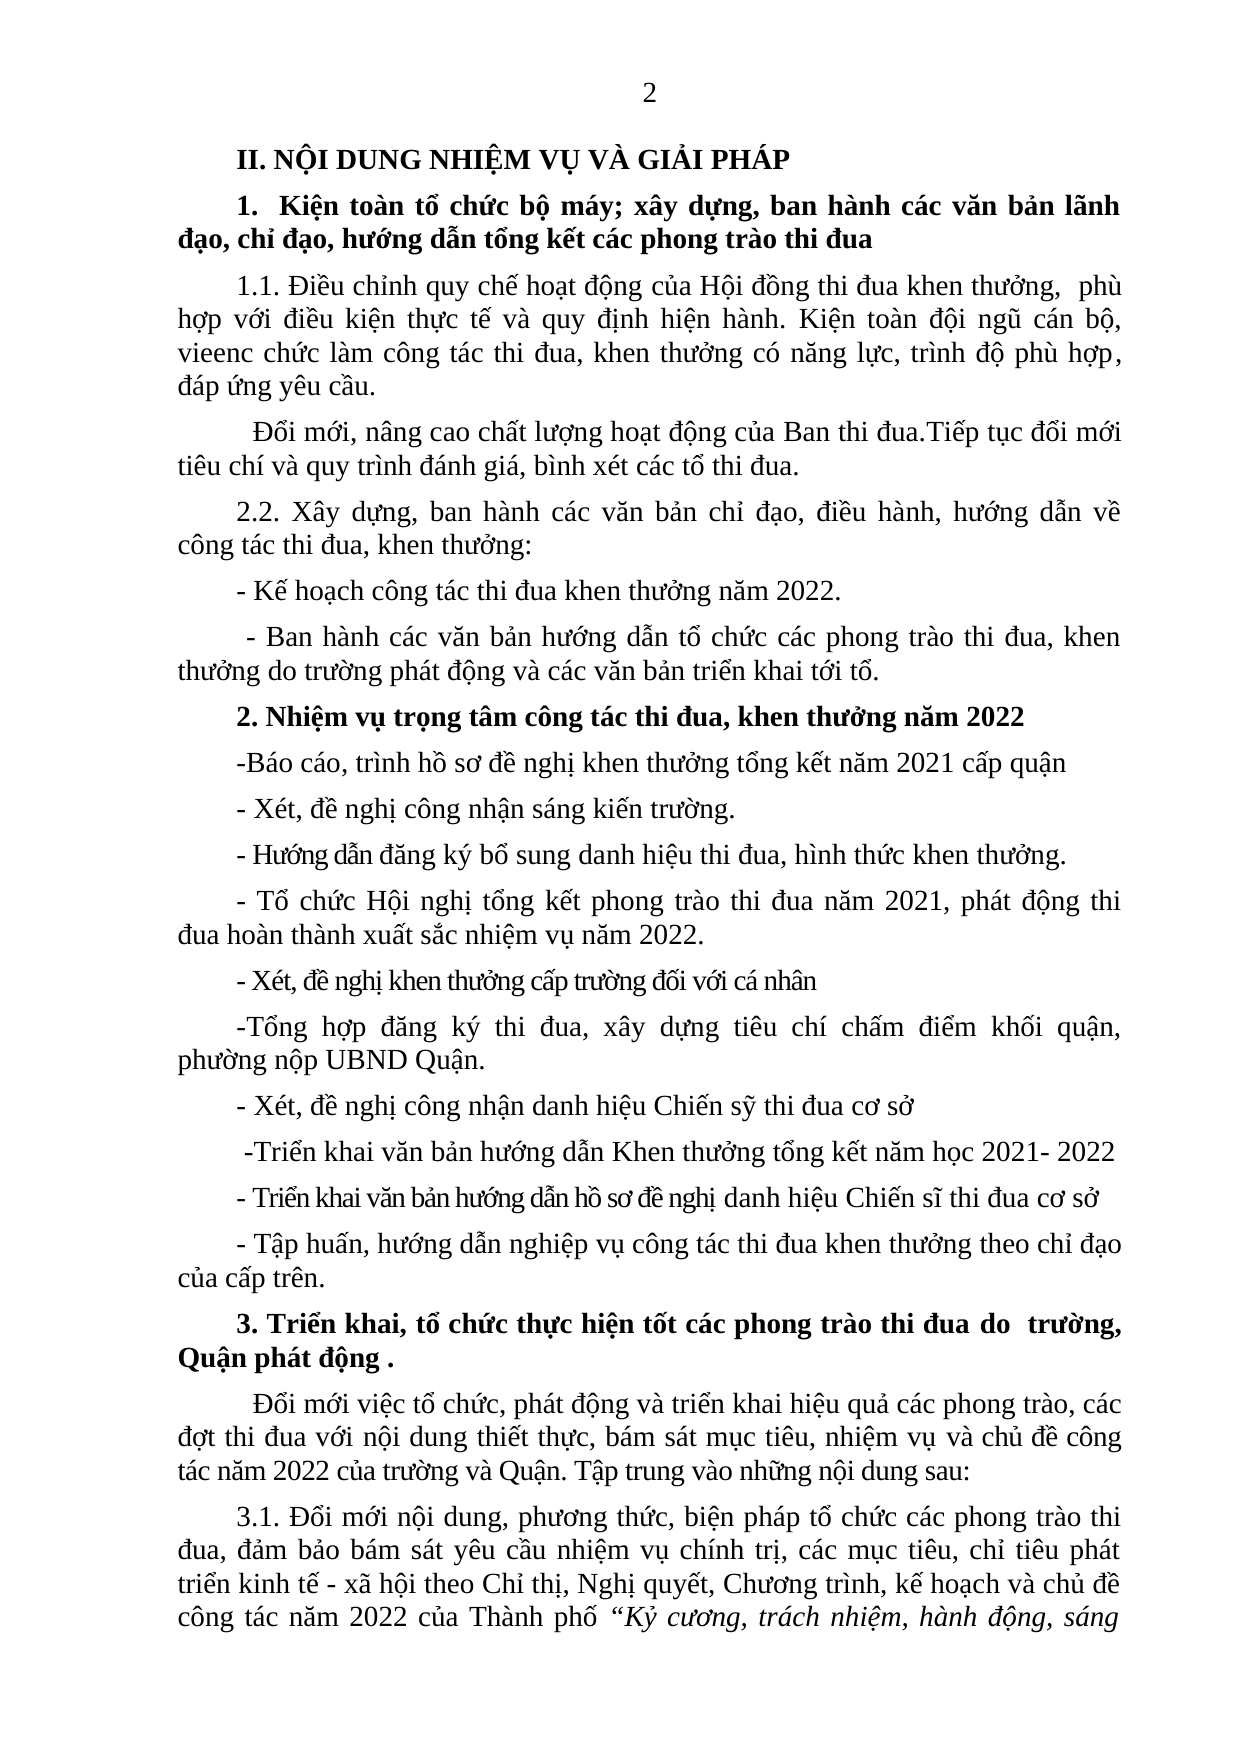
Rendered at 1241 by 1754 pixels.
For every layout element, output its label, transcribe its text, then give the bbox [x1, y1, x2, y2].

text 2. Nhiệm vụ trọng tâm công tác thi đua, khen thưởng năm 2022 [177, 699, 1122, 733]
text -Báo cáo, trình hồ sơ đề nghị khen thưởng tổng kết năm 2021 cấp quận [177, 745, 1122, 779]
text 1. Kiện toàn tổ chức bộ máy; xây dựng, ban hành các văn bản lãnh đạo, chỉ đạo, hướng dẫn tổng kết các phong trào thi đua [177, 188, 1122, 255]
text - Triển khai văn bản hướng dẫn hồ sơ đề nghị danh hiệu Chiến sĩ thi đua cơ sở [177, 1181, 1122, 1214]
text Đổi mới, nâng cao chất lượng hoạt động của Ban thi đua.Tiếp tục đổi mới tiêu chí và quy trình đánh giá, bình xét các tổ thi đua. [177, 414, 1122, 481]
text - Xét, đề nghị công nhận sáng kiến trường. [177, 791, 1122, 825]
text -Triển khai văn bản hướng dẫn Khen thưởng tổng kết năm học 2021- 2022 [177, 1134, 1122, 1168]
text II. NỘI DUNG NHIỆM VỤ VÀ GIẢI PHÁP [177, 142, 1122, 176]
text 1.1. Điều chỉnh quy chế hoạt động của Hội đồng thi đua khen thưởng, phù hợp với điều kiện thực tế và quy định hiện hành. Kiện toàn đội ngũ cán bộ, vieenc chức làm công tác thi đua, khen thưởng có năng lực, trình độ phù hợp, đáp ứng yêu cầu. [177, 268, 1122, 402]
text -Tổng hợp đăng ký thi đua, xây dựng tiêu chí chấm điểm khối quận, phường nộp UBND Quận. [177, 1009, 1122, 1076]
text - Xét, đề nghị công nhận danh hiệu Chiến sỹ thi đua cơ sở [177, 1088, 1122, 1122]
text - Kế hoạch công tác thi đua khen thưởng năm 2022. [177, 573, 1122, 607]
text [177, 1499, 1122, 1633]
text - Tập huấn, hướng dẫn nghiệp vụ công tác thi đua khen thưởng theo chỉ đạo của cấp trên. [177, 1227, 1122, 1294]
text - Tổ chức Hội nghị tổng kết phong trào thi đua năm 2021, phát động thi đua hoàn thành xuất sắc nhiệm vụ năm 2022. [177, 883, 1122, 950]
text - Ban hành các văn bản hướng dẫn tổ chức các phong trào thi đua, khen thưởng do trường phát động và các văn bản triển khai tới tổ. [177, 619, 1122, 687]
text - Xét, đề nghị khen thưởng cấp trường đối với cá nhân [177, 963, 1122, 996]
text 3. Triển khai, tổ chức thực hiện tốt các phong trào thi đua do trường, Quận phát động . [177, 1306, 1122, 1373]
text Đổi mới việc tổ chức, phát động và triển khai hiệu quả các phong trào, các đợt thi đua với nội dung thiết thực, bám sát mục tiêu, nhiệm vụ và chủ đề công tác năm 2022 của trường và Quận. Tập trung vào những nội dung sau: [177, 1386, 1122, 1486]
text 2.2. Xây dựng, ban hành các văn bản chỉ đạo, điều hành, hướng dẫn về công tác thi đua, khen thưởng: [177, 494, 1122, 561]
text - Hướng dẫn đăng ký bổ sung danh hiệu thi đua, hình thức khen thưởng. [177, 837, 1122, 871]
